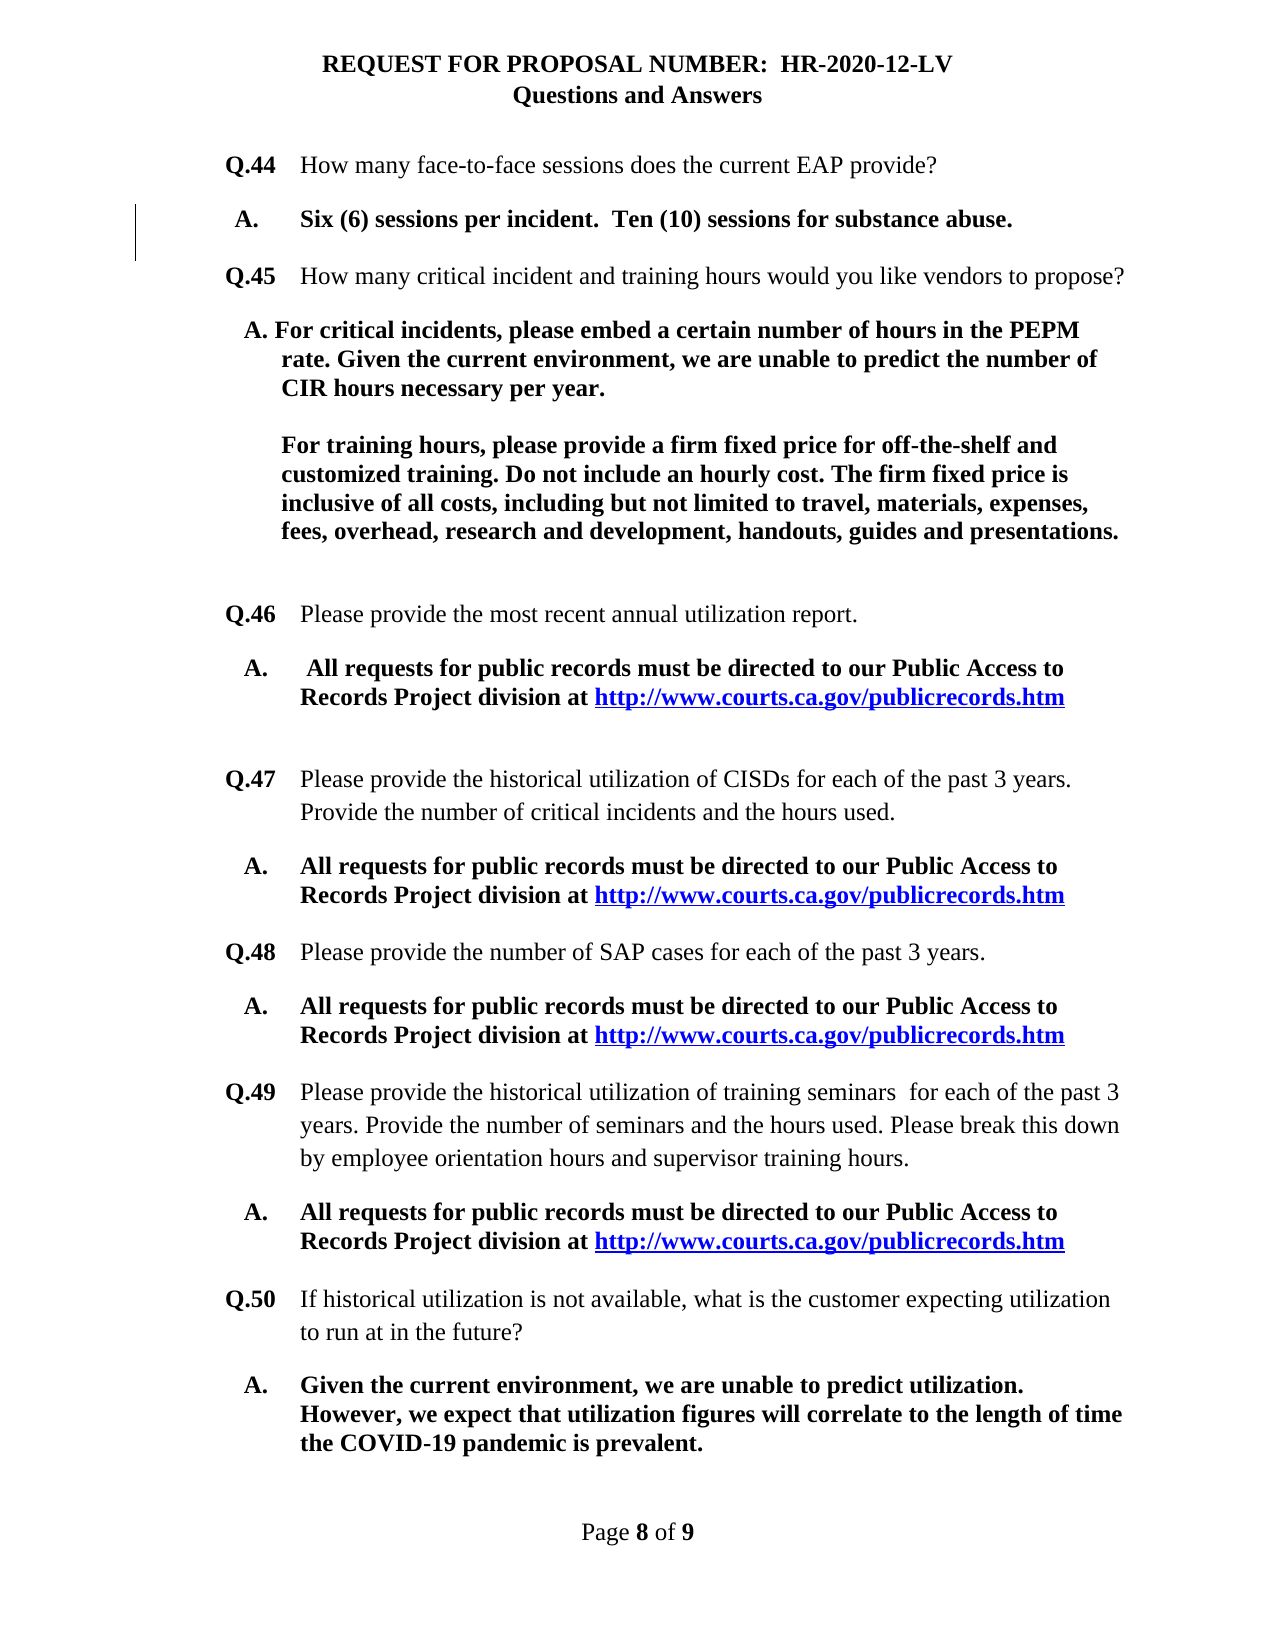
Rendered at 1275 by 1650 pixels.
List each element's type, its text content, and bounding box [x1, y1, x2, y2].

list A. All requests for public records must be directed to our Public Access to Records Project division at http://www.courts.ca.gov/publicrecords.htm [244, 851, 1125, 909]
list A. All requests for public records must be directed to our Public Access to Records Project division at http://www.courts.ca.gov/publicrecords.htm [244, 991, 1125, 1049]
text A. Given the current environment, we are unable to predict utilization. However, we expect that utilization figures will correlate to the length of time the COVID-19 pandemic is prevalent. [244, 1371, 1125, 1457]
text Q.48 Please provide the number of SAP cases for each of the past 3 years. [225, 937, 1125, 966]
list A. Six (6) sessions per incident. Ten (10) sessions for substance abuse. [234, 204, 1125, 233]
list For training hours, please provide a firm fixed price for off-the-shelf and customized training. Do not include an hourly cost. The firm fixed price is inclusive of all costs, including but not limited to travel, materials, expenses, fees, overhead, research and development, handouts, guides and presentations. [281, 430, 1125, 545]
list A. All requests for public records must be directed to our Public Access to Records Project division at http://www.courts.ca.gov/publicrecords.htm [244, 1197, 1125, 1255]
text Q.45 How many critical incident and training hours would you like vendors to propose? [225, 261, 1125, 290]
text Q.46 Please provide the most recent annual utilization report. [225, 599, 1125, 628]
text Q.44 How many face-to-face sessions does the current EAP provide? [225, 150, 1125, 179]
text A. For critical incidents, please embed a certain number of hours in the PEPM rate. Given the current environment, we are unable to predict the number of CIR hours necessary per year. [244, 315, 1125, 401]
text Q.49 Please provide the historical utilization of training seminars for each of the past 3 years. Provide the number of seminars and the hours used. Please break this down by employee orientation hours and supervisor training hours. [225, 1077, 1125, 1172]
text Q.47 Please provide the historical utilization of CISDs for each of the past 3 years. Provide the number of critical incidents and the hours used. [225, 764, 1125, 826]
text Q.50 If historical utilization is not available, what is the customer expecting utilization to run at in the future? [225, 1284, 1125, 1345]
list A. All requests for public records must be directed to our Public Access to Records Project division at http://www.courts.ca.gov/publicrecords.htm [244, 653, 1125, 710]
